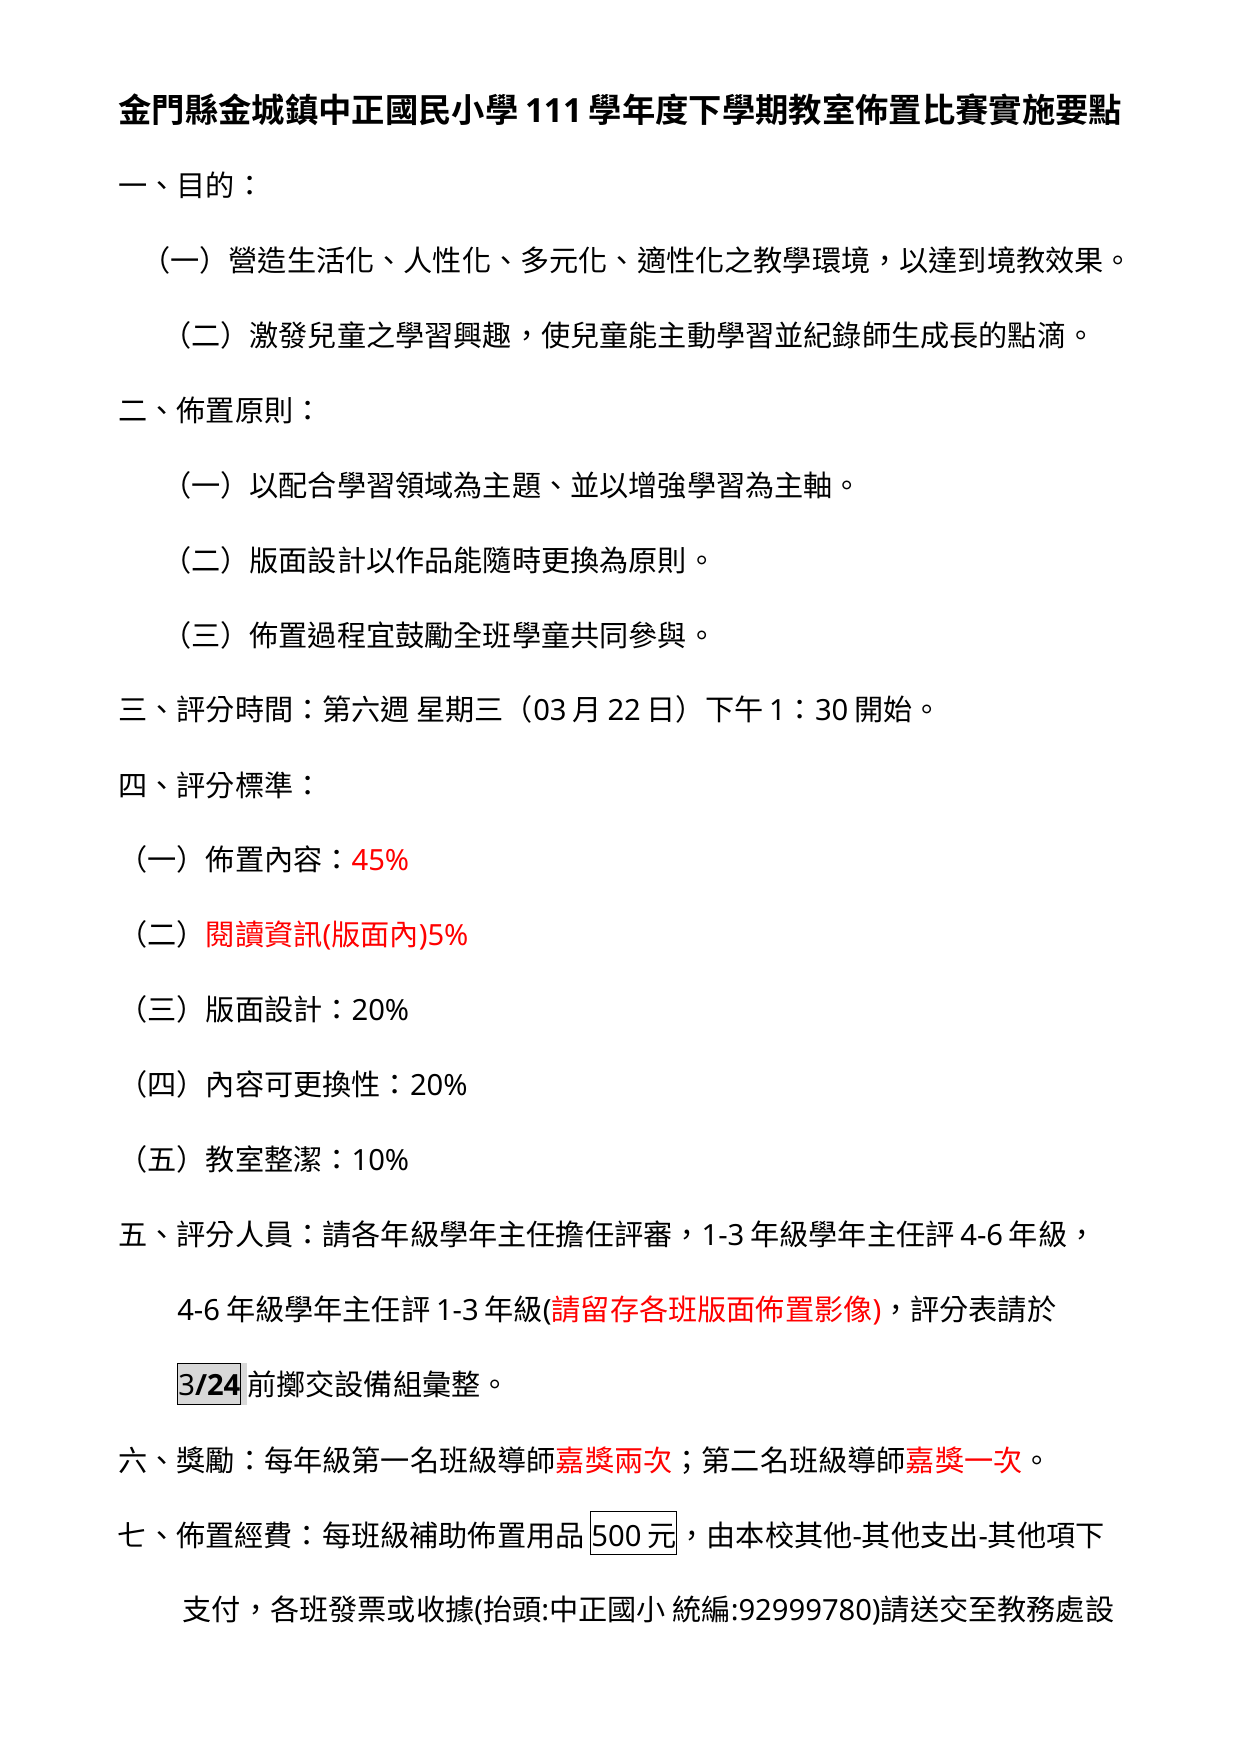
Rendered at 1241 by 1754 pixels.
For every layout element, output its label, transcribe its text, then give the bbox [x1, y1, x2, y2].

text （一）以配合學習領域為主題、並以增強學習為主軸。 [118, 446, 1122, 521]
text （二）閱讀資訊(版面內)5% [118, 896, 1122, 971]
text 一、目的： [118, 146, 1122, 221]
text （一）佈置內容：45% [118, 821, 1122, 896]
text （二）激發兒童之學習興趣，使兒童能主動學習並紀錄師生成長的點滴。 [118, 296, 1122, 371]
text （一）營造生活化、人性化、多元化、適性化之教學環境，以達到境教效果。 [118, 221, 1122, 296]
text （五）教室整潔：10% [118, 1121, 1122, 1196]
text 三、評分時間：第六週 星期三（03月22日）下午1：30開始。 [118, 671, 1122, 746]
text 金門縣金城鎮中正國民小學111學年度下學期教室佈置比賽實施要點 [118, 71, 1122, 146]
text 四、評分標準： [118, 746, 1122, 821]
text 六、獎勵：每年級第一名班級導師嘉獎兩次；第二名班級導師嘉獎一次。 [118, 1421, 1122, 1496]
text （三）版面設計：20% [118, 971, 1122, 1046]
text （三）佈置過程宜鼓勵全班學童共同參與。 [118, 596, 1122, 671]
text （二）版面設計以作品能隨時更換為原則。 [118, 521, 1122, 596]
text 二、佈置原則： [118, 371, 1122, 446]
text 五、評分人員：請各年級學年主任擔任評審，1-3年級學年主任評4-6年級，4-6年級學年主任評1-3年級(請留存各班版面佈置影像)，評分表請於3/24前擲交設備組彙整。 [118, 1196, 1122, 1421]
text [118, 1496, 1122, 1646]
text （四）內容可更換性：20% [118, 1046, 1122, 1121]
